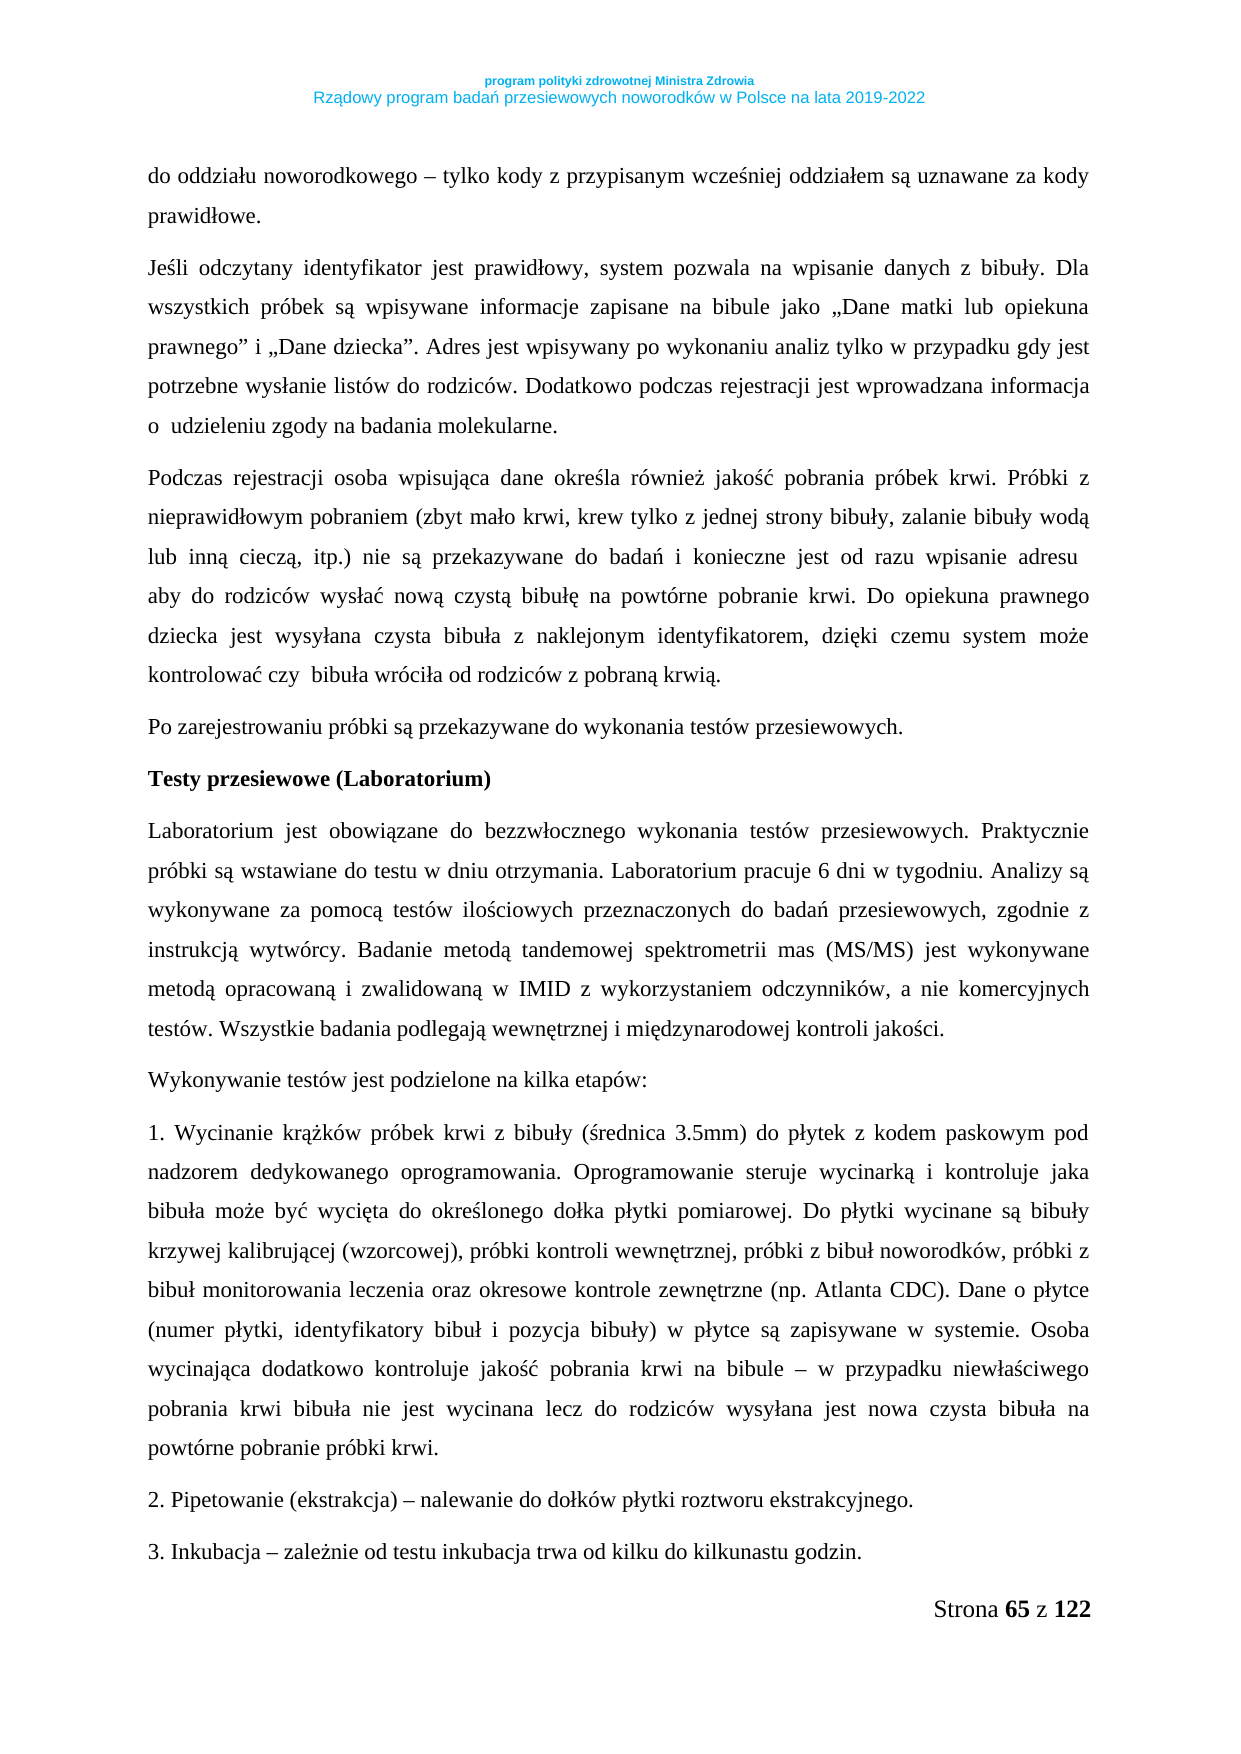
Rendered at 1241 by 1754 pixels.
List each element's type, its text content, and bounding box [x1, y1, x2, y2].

text Testy przesiewowe (Laboratorium) [148, 765, 1091, 792]
text Wykonywanie testów jest podzielone na kilka etapów: [148, 1067, 1091, 1093]
text Podczas rejestracji osoba wpisująca dane określa również jakość pobrania próbek krwi. Próbki z nieprawidłowym pobraniem (zbyt mało krwi, krew tylko z jednej strony bibuły, zalanie bibuły wodą lub inną cieczą, itp.) nie są przekazywane do badań i konieczne jest od razu wpisanie adresu aby do rodziców wysłać nową czystą bibułę na powtórne pobranie krwi. Do opiekuna prawnego dziecka jest wysyłana czysta bibuła z naklejonym identyfikatorem, dzięki czemu system może kontrolować czy bibuła wróciła od rodziców z pobraną krwią. [148, 464, 1091, 688]
text 2. Pipetowanie (ekstrakcja) – nalewanie do dołków płytki roztworu ekstrakcyjnego. [148, 1486, 1091, 1513]
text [148, 162, 1091, 228]
text 1. Wycinanie krążków próbek krwi z bibuły (średnica 3.5mm) do płytek z kodem paskowym pod nadzorem dedykowanego oprogramowania. Oprogramowanie steruje wycinarką i kontroluje jaka bibuła może być wycięta do określonego dołka płytki pomiarowej. Do płytki wycinane są bibuły krzywej kalibrującej (wzorcowej), próbki kontroli wewnętrznej, próbki z bibuł noworodków, próbki z bibuł monitorowania leczenia oraz okresowe kontrole zewnętrzne (np. Atlanta CDC). Dane o płytce (numer płytki, identyfikatory bibuł i pozycja bibuły) w płytce są zapisywane w systemie. Osoba wycinająca dodatkowo kontroluje jakość pobrania krwi na bibule – w przypadku niewłaściwego pobrania krwi bibuła nie jest wycinana lecz do rodziców wysyłana jest nowa czysta bibuła na powtórne pobranie próbki krwi. [148, 1118, 1091, 1461]
text Jeśli odczytany identyfikator jest prawidłowy, system pozwala na wpisanie danych z bibuły. Dla wszystkich próbek są wpisywane informacje zapisane na bibule jako „Dane matki lub opiekuna prawnego” i „Dane dziecka”. Adres jest wpisywany po wykonaniu analiz tylko w przypadku gdy jest potrzebne wysłanie listów do rodziców. Dodatkowo podczas rejestracji jest wprowadzana informacja o udzieleniu zgody na badania molekularne. [148, 254, 1091, 438]
text Po zarejestrowaniu próbki są przekazywane do wykonania testów przesiewowych. [148, 713, 1091, 739]
text 3. Inkubacja – zależnie od testu inkubacja trwa od kilku do kilkunastu godzin. [148, 1538, 1091, 1565]
text Laboratorium jest obowiązane do bezzwłocznego wykonania testów przesiewowych. Praktycznie próbki są wstawiane do testu w dniu otrzymania. Laboratorium pracuje 6 dni w tygodniu. Analizy są wykonywane za pomocą testów ilościowych przeznaczonych do badań przesiewowych, zgodnie z instrukcją wytwórcy. Badanie metodą tandemowej spektrometrii mas (MS/MS) jest wykonywane metodą opracowaną i zwalidowaną w IMID z wykorzystaniem odczynników, a nie komercyjnych testów. Wszystkie badania podlegają wewnętrznej i międzynarodowej kontroli jakości. [148, 817, 1091, 1041]
